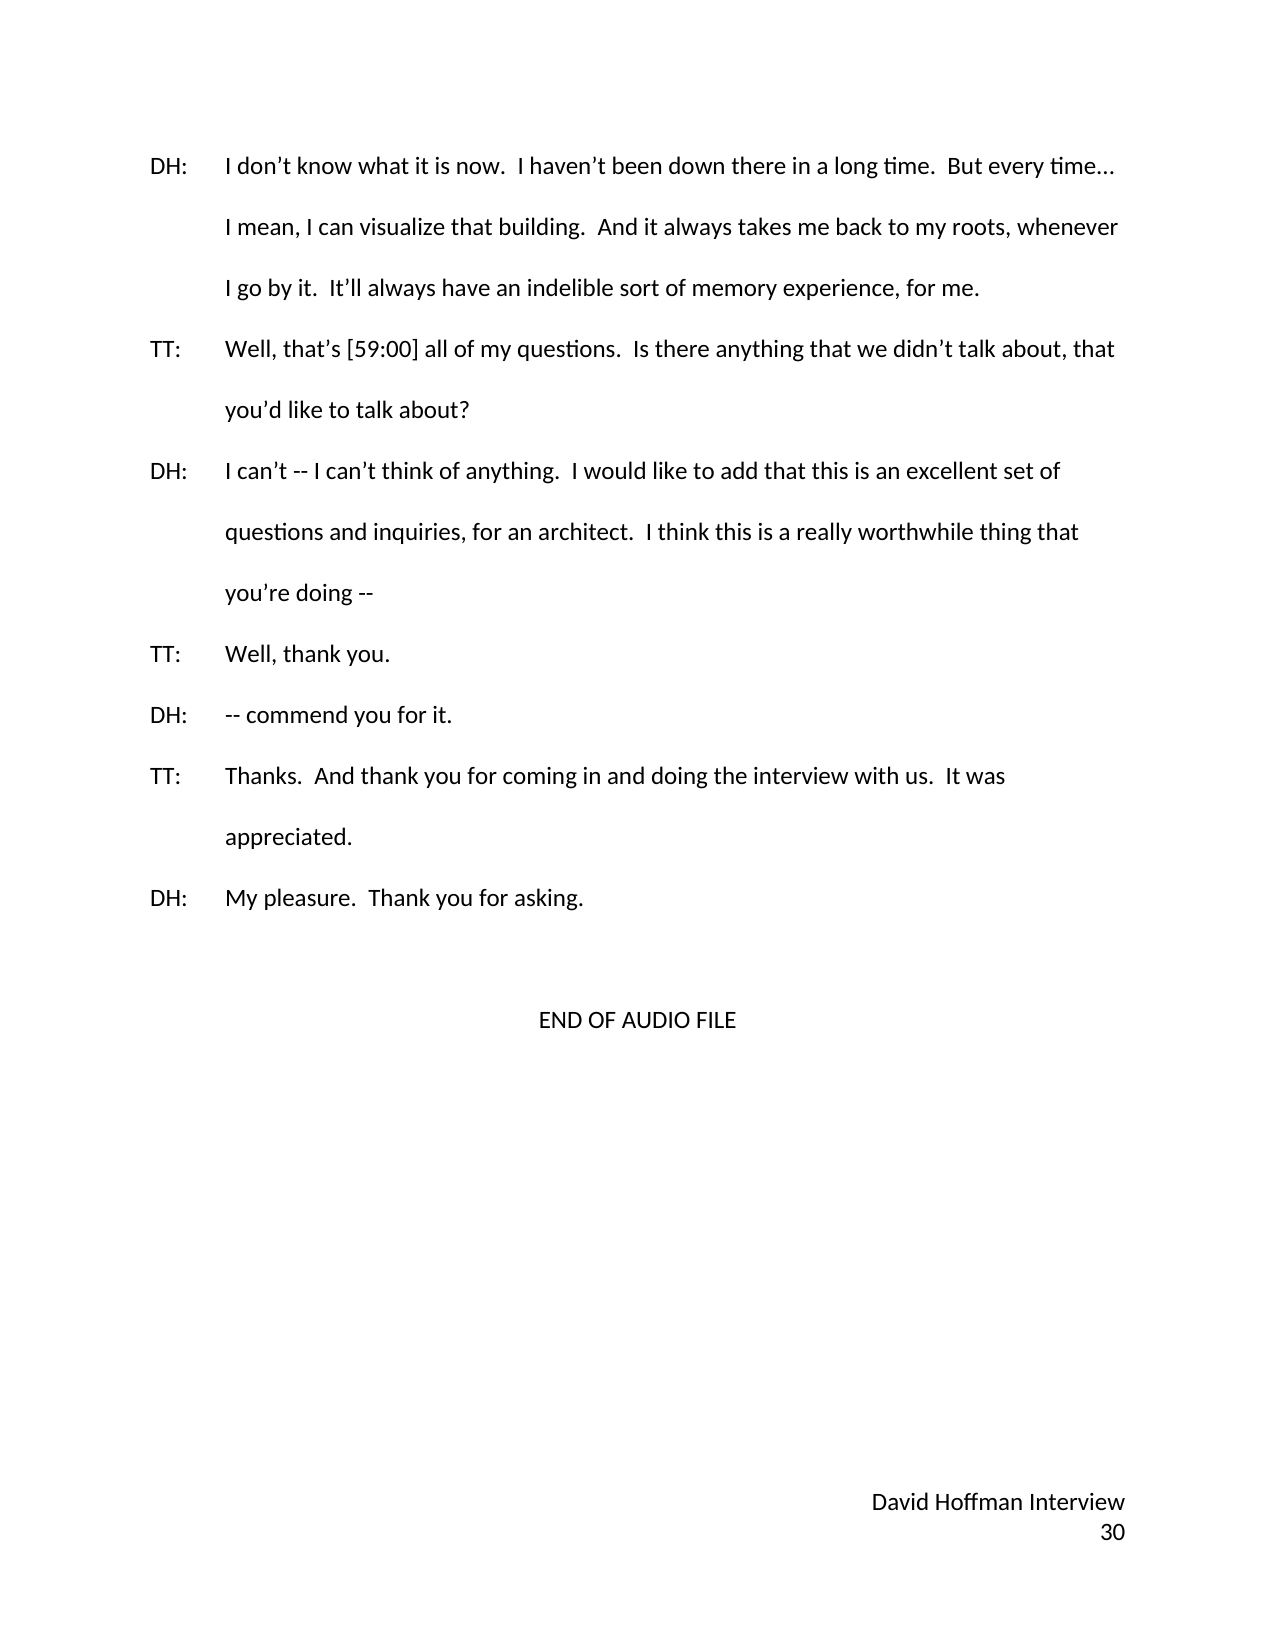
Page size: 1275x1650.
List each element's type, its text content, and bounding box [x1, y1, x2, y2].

text END OF AUDIO FILE [150, 1004, 1125, 1035]
text TT: Thanks. And thank you for coming in and doing the interview with us. It was appreciated. [150, 760, 1125, 852]
text DH: -- commend you for it. [150, 699, 1125, 730]
text DH: I don’t know what it is now. I haven’t been down there in a long time. But every time... I mean, I can visualize that building. And it always takes me back to my roots, whenever I go by it. It’ll always have an indelible sort of memory experience, for me. [150, 150, 1125, 303]
text DH: My pleasure. Thank you for asking. [150, 882, 1125, 913]
text TT: Well, that’s [59:00] all of my questions. Is there anything that we didn’t talk about, that you’d like to talk about? [150, 333, 1125, 425]
text DH: I can’t -- I can’t think of anything. I would like to add that this is an excellent set of questions and inquiries, for an architect. I think this is a really worthwhile thing that you’re doing -- [150, 455, 1125, 608]
text TT: Well, thank you. [150, 638, 1125, 669]
